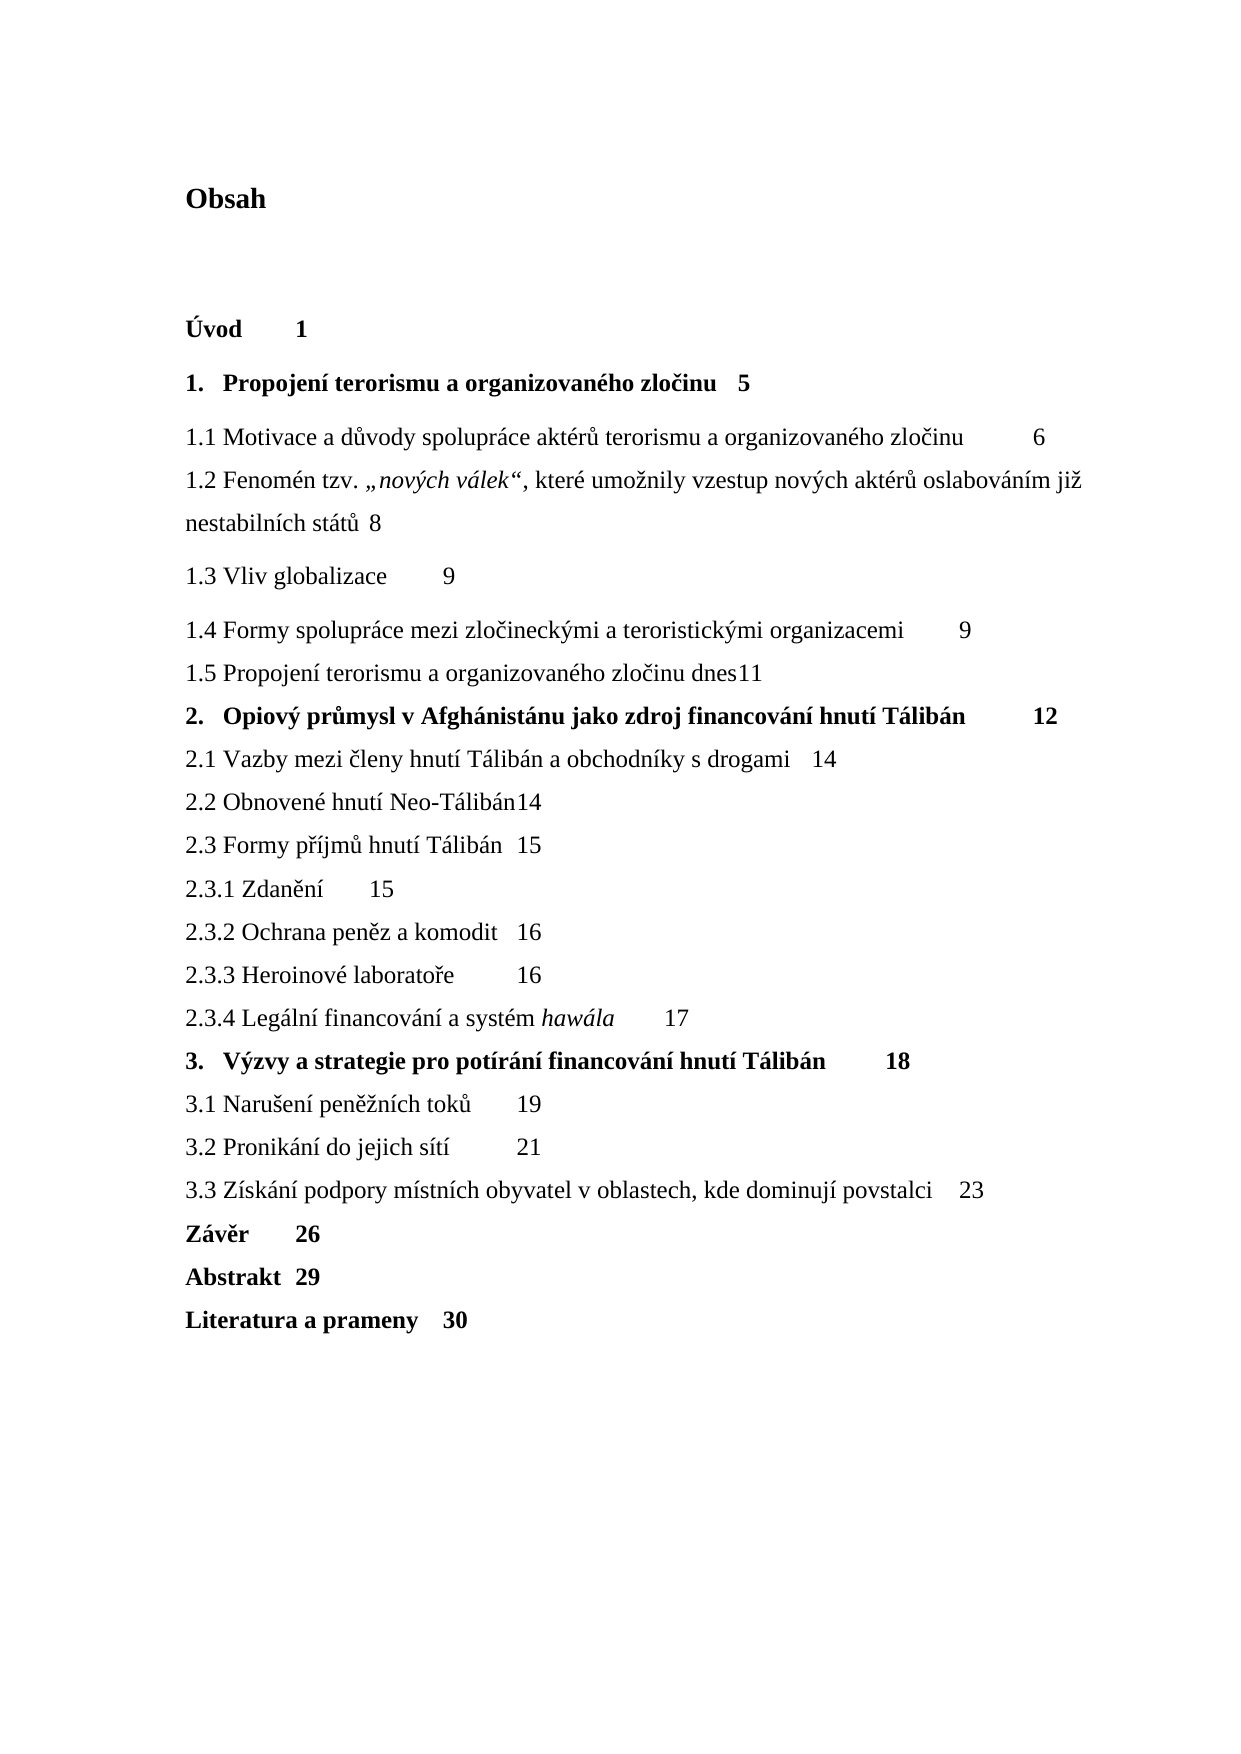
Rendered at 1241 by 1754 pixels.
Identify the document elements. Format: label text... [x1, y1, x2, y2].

text Obsah [185, 181, 1093, 215]
